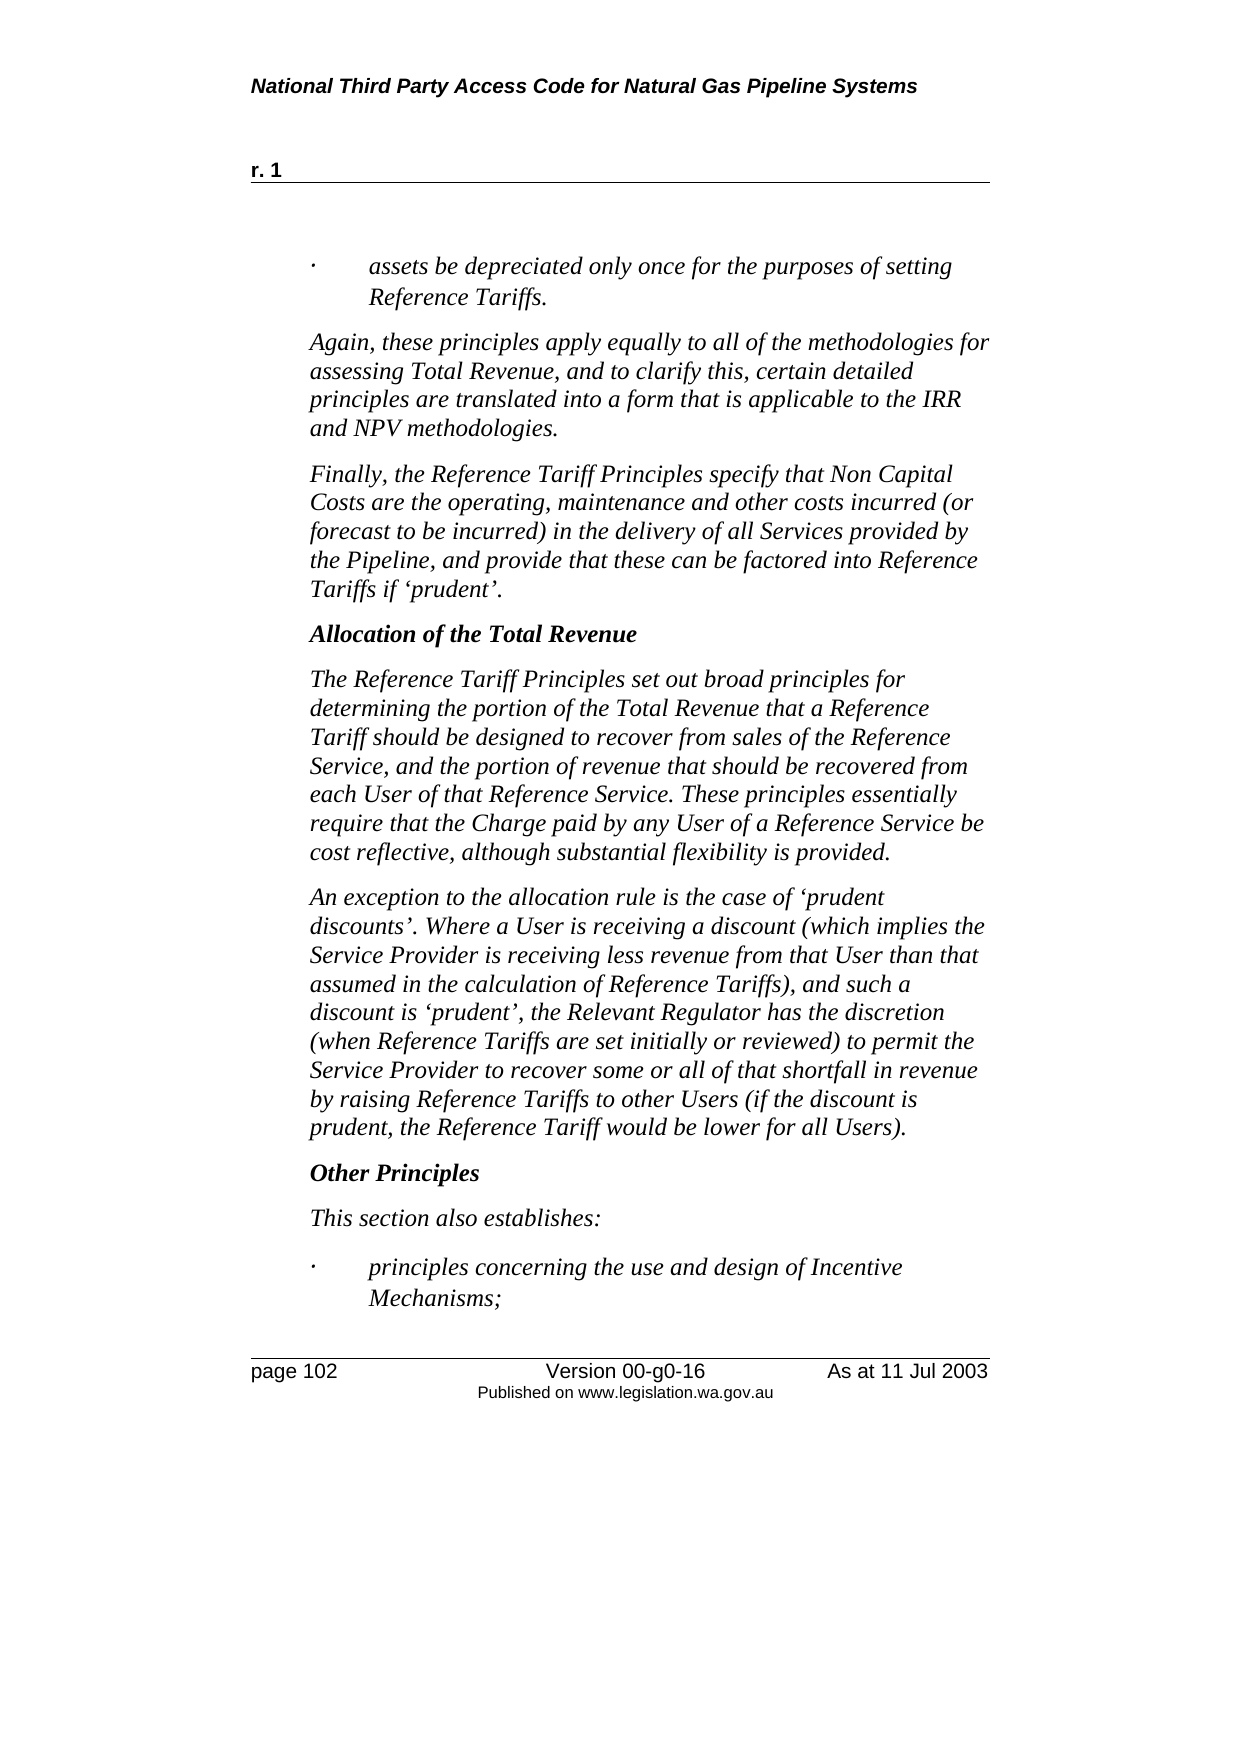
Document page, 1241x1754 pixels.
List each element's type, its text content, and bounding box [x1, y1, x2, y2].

text · principles concerning the use and design of Incentive Mechanisms; [309, 1249, 990, 1311]
text The Reference Tariff Principles set out broad principles for determining the portion of the Total Revenue that a Reference Tariff should be designed to recover from sales of the Reference Service, and the portion of revenue that should be recovered from each User of that Reference Service. These principles essentially require that the Charge paid by any User of a Reference Service be cost reflective, although substantial flexibility is provided. [309, 664, 990, 866]
text · assets be depreciated only once for the purposes of setting Reference Tariffs. [309, 247, 990, 310]
text Again, these principles apply equally to all of the methodologies for assessing Total Revenue, and to clarify this, certain detailed principles are translated into a form that is applicable to the IRR and NPV methodologies. [309, 327, 990, 442]
text This section also establishes: [309, 1203, 990, 1232]
text An exception to the allocation rule is the case of ‘prudent discounts’. Where a User is receiving a discount (which implies the Service Provider is receiving less revenue from that User than that assumed in the calculation of Reference Tariffs), and such a discount is ‘prudent’, the Relevant Regulator has the discretion (when Reference Tariffs are set initially or reviewed) to permit the Service Provider to recover some or all of that shortfall in revenue by raising Reference Tariffs to other Users (if the discount is prudent, the Reference Tariff would be lower for all Users). [309, 882, 990, 1141]
text Other Principles [309, 1158, 990, 1187]
text Allocation of the Total Revenue [309, 619, 990, 648]
text Finally, the Reference Tariff Principles specify that Non Capital Costs are the operating, maintenance and other costs incurred (or forecast to be incurred) in the delivery of all Services provided by the Pipeline, and provide that these can be factored into Reference Tariffs if ‘prudent’. [309, 459, 990, 602]
